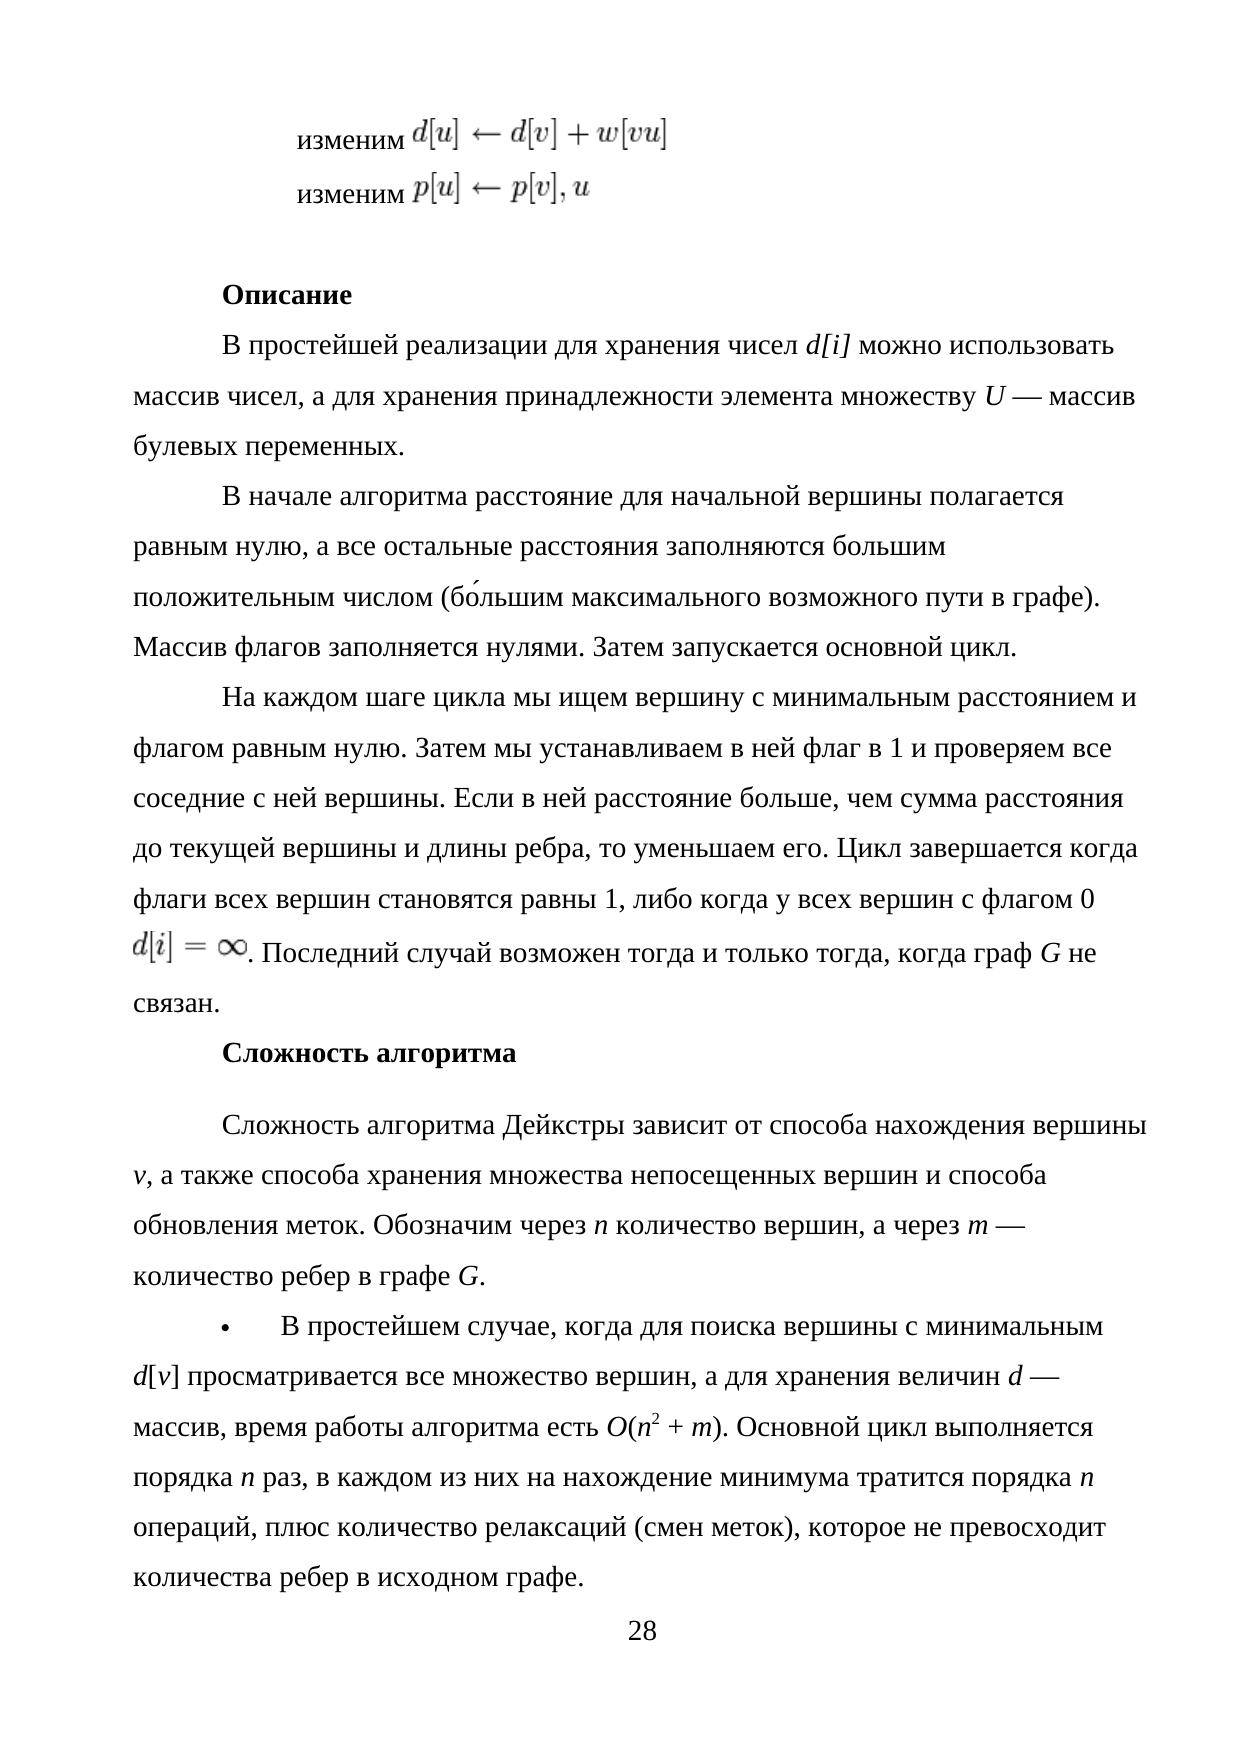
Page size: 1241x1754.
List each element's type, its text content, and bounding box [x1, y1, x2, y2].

picture [412, 118, 667, 150]
picture [412, 172, 590, 204]
text В простейшей реализации для хранения чисел d[i] можно использовать массив чисел, а для хранения принадлежности элемента множеству U — массив булевых переменных. [133, 327, 1152, 461]
text Описание [133, 277, 1152, 311]
text изменим [208, 172, 1152, 210]
text В начале алгоритма расстояние для начальной вершины полагается равным нулю, а все остальные расстояния заполняются большим положительным числом (бо́льшим максимального возможного пути в графе). Массив флагов заполняется нулями. Затем запускается основной цикл. [133, 478, 1152, 663]
text Сложность алгоритма Дейкстры зависит от способа нахождения вершины v, а также способа хранения множества непосещенных вершин и способа обновления меток. Обозначим через n количество вершин, а через m — количество ребер в графе G. [133, 1107, 1152, 1291]
text На каждом шаге цикла мы ищем вершину с минимальным расстоянием и флагом равным нулю. Затем мы устанавливаем в ней флаг в 1 и проверяем все соседние с ней вершины. Если в ней расстояние больше, чем сумма расстояния до текущей вершины и длины ребра, то уменьшаем его. Цикл завершается когда флаги всех вершин становятся равны 1, либо когда у всех вершин c флагом 0 . Последний случай возможен тогда и только тогда, когда граф G не связан. [133, 679, 1152, 1019]
list В простейшем случае, когда для поиска вершины с минимальным d[v] просматривается все множество вершин, а для хранения величин d — массив, время работы алгоритма есть O(n2 + m). Основной цикл выполняется порядка n раз, в каждом из них на нахождение минимума тратится порядка n операций, плюс количество релаксаций (смен меток), которое не превосходит количества ребер в исходном графе. [133, 1308, 1152, 1593]
picture [132, 931, 247, 963]
text изменим [208, 118, 1152, 156]
text Сложность алгоритма [133, 1036, 1152, 1069]
